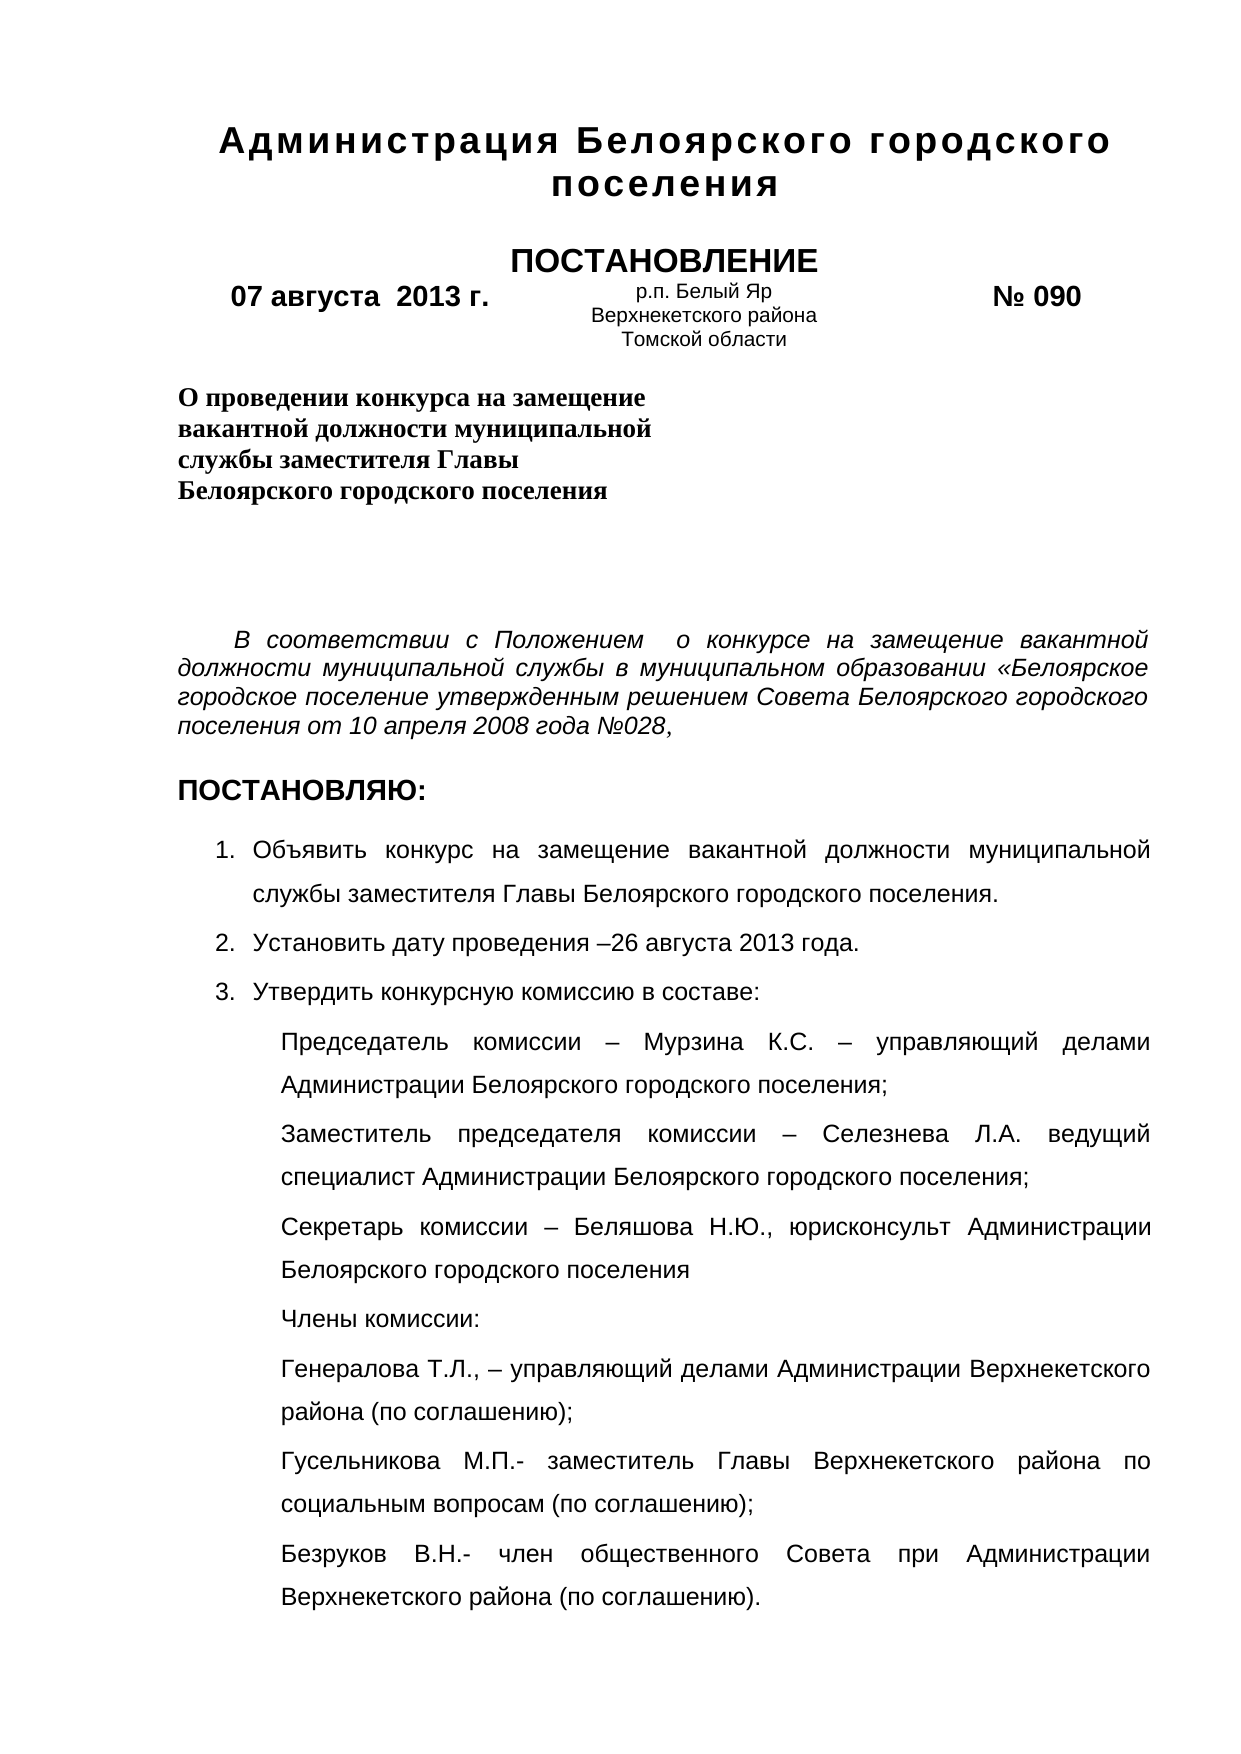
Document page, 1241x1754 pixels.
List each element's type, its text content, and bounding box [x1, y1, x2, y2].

text Генералова Т.Л., – управляющий делами Администрации Верхнекетского района (по соглашению); [281, 1354, 1152, 1426]
text Секретарь комиссии – Беляшова Н.Ю., юрисконсульт Администрации Белоярского городского поселения [281, 1212, 1152, 1284]
text Председатель комиссии – Мурзина К.С. – управляющий делами Администрации Белоярского городского поселения; [281, 1027, 1152, 1099]
text Администрация Белоярского городского поселения [177, 118, 1152, 204]
text Безруков В.Н.- член общественного Совета при Администрации Верхнекетского района (по соглашению). [281, 1539, 1152, 1611]
table_header р.п. Белый Яр Верхнекетского района Томской области [543, 279, 865, 375]
text О проведении конкурса на замещение вакантной должности муниципальной службы заместителя Главы Белоярского городского поселения [178, 381, 665, 505]
text Гусельникова М.П.- заместитель Главы Верхнекетского района по социальным вопросам (по соглашению); [281, 1446, 1152, 1518]
table_header 07 августа 2013 г. [177, 279, 543, 375]
list Установить дату проведения –26 августа 2013 года. [215, 928, 1152, 957]
text В соответствии с Положением о конкурсе на замещение вакантной должности муниципальной службы в муниципальном образовании «Белоярское городское поселение утвержденным решением Совета Белоярского городского поселения от 10 апреля 2008 года №028, [177, 624, 1152, 740]
table_header № 090 [865, 279, 1209, 375]
list Объявить конкурс на замещение вакантной должности муниципальной службы заместителя Главы Белоярского городского поселения. [215, 836, 1152, 907]
list Утвердить конкурсную комиссию в составе: [215, 977, 1152, 1006]
text ПОСТАНОВЛЕНИЕ [177, 241, 1152, 279]
text Члены комиссии: [281, 1304, 1152, 1333]
text ПОСТАНОВЛЯЮ: [177, 773, 1152, 807]
text Заместитель председателя комиссии – Селезнева Л.А. ведущий специалист Администрации Белоярского городского поселения; [281, 1119, 1152, 1191]
